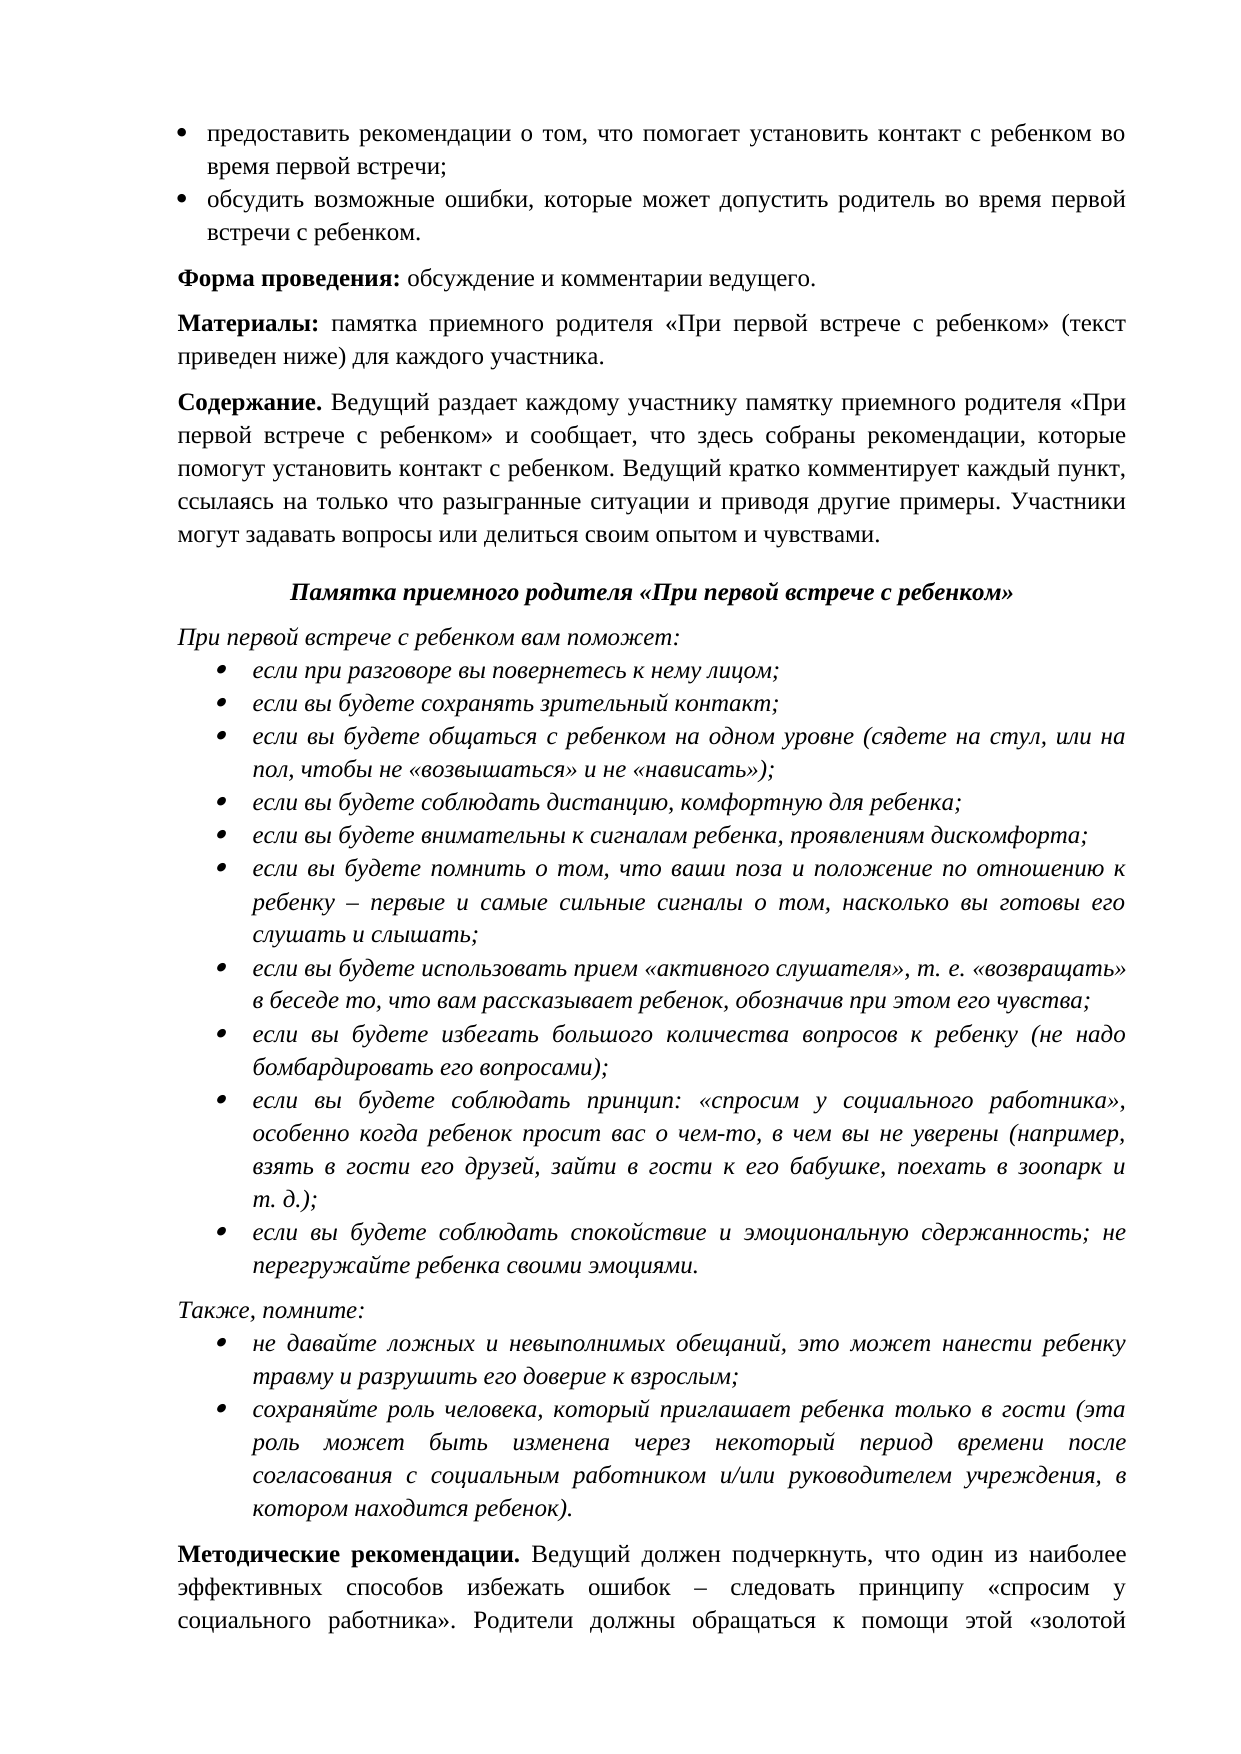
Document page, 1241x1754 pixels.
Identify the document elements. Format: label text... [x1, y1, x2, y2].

text Памятка приемного родителя «При первой встрече с ребенком» [177, 577, 1127, 606]
text Содержание. Ведущий раздает каждому участнику памятку приемного родителя «При первой встрече с ребенком» и сообщает, что здесь собраны рекомендации, которые помогут установить контакт с ребенком. Ведущий кратко комментирует каждый пункт, ссылаясь на только что разыгранные ситуации и приводя другие примеры. Участники могут задавать вопросы или делиться своим опытом и чувствами. [177, 387, 1127, 548]
list не давайте ложных и невыполнимых обещаний, это может нанести ребенку травму и разрушить его доверие к взрослым; [215, 1328, 1127, 1390]
text Форма проведения: обсуждение и комментарии ведущего. [177, 263, 1127, 291]
list если вы будете соблюдать дистанцию, комфортную для ребенка; [215, 787, 1127, 816]
text При первой встрече с ребенком вам поможет: [177, 622, 1127, 651]
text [177, 1539, 1127, 1634]
list если вы будете использовать прием «активного слушателя», т. е. «возвращать» в беседе то, что вам рассказывает ребенок, обозначив при этом его чувства; [215, 953, 1127, 1014]
list если вы будете соблюдать спокойствие и эмоциональную сдержанность; не перегружайте ребенка своими эмоциями. [215, 1217, 1127, 1278]
list если вы будете помнить о том, что ваши поза и положение по отношению к ребенку – первые и самые сильные сигналы о том, насколько вы готовы его слушать и слышать; [215, 853, 1127, 948]
list если вы будете избегать большого количества вопросов к ребенку (не надо бомбардировать его вопросами); [215, 1019, 1127, 1080]
list предоставить рекомендации о том, что помогает установить контакт с ребенком во время первой встречи; [177, 118, 1127, 180]
list обсудить возможные ошибки, которые может допустить родитель во время первой встречи с ребенком. [177, 184, 1127, 246]
list если при разговоре вы повернетесь к нему лицом; [215, 655, 1127, 684]
text Материалы: памятка приемного родителя «При первой встрече с ребенком» (текст приведен ниже) для каждого участника. [177, 308, 1127, 370]
list если вы будете сохранять зрительный контакт; [215, 688, 1127, 717]
list если вы будете соблюдать принцип: «спросим у социального работника», особенно когда ребенок просит вас о чем-то, в чем вы не уверены (например, взять в гости его друзей, зайти в гости к его бабушке, поехать в зоопарк и т. д.); [215, 1085, 1127, 1212]
list если вы будете внимательны к сигналам ребенка, проявлениям дискомфорта; [215, 821, 1127, 849]
list если вы будете общаться с ребенком на одном уровне (сядете на стул, или на пол, чтобы не «возвышаться» и не «нависать»); [215, 721, 1127, 783]
text Также, помните: [177, 1295, 1127, 1324]
list сохраняйте роль человека, который приглашает ребенка только в гости (эта роль может быть изменена через некоторый период времени после согласования с социальным работником и/или руководителем учреждения, в котором находится ребенок). [215, 1394, 1127, 1522]
